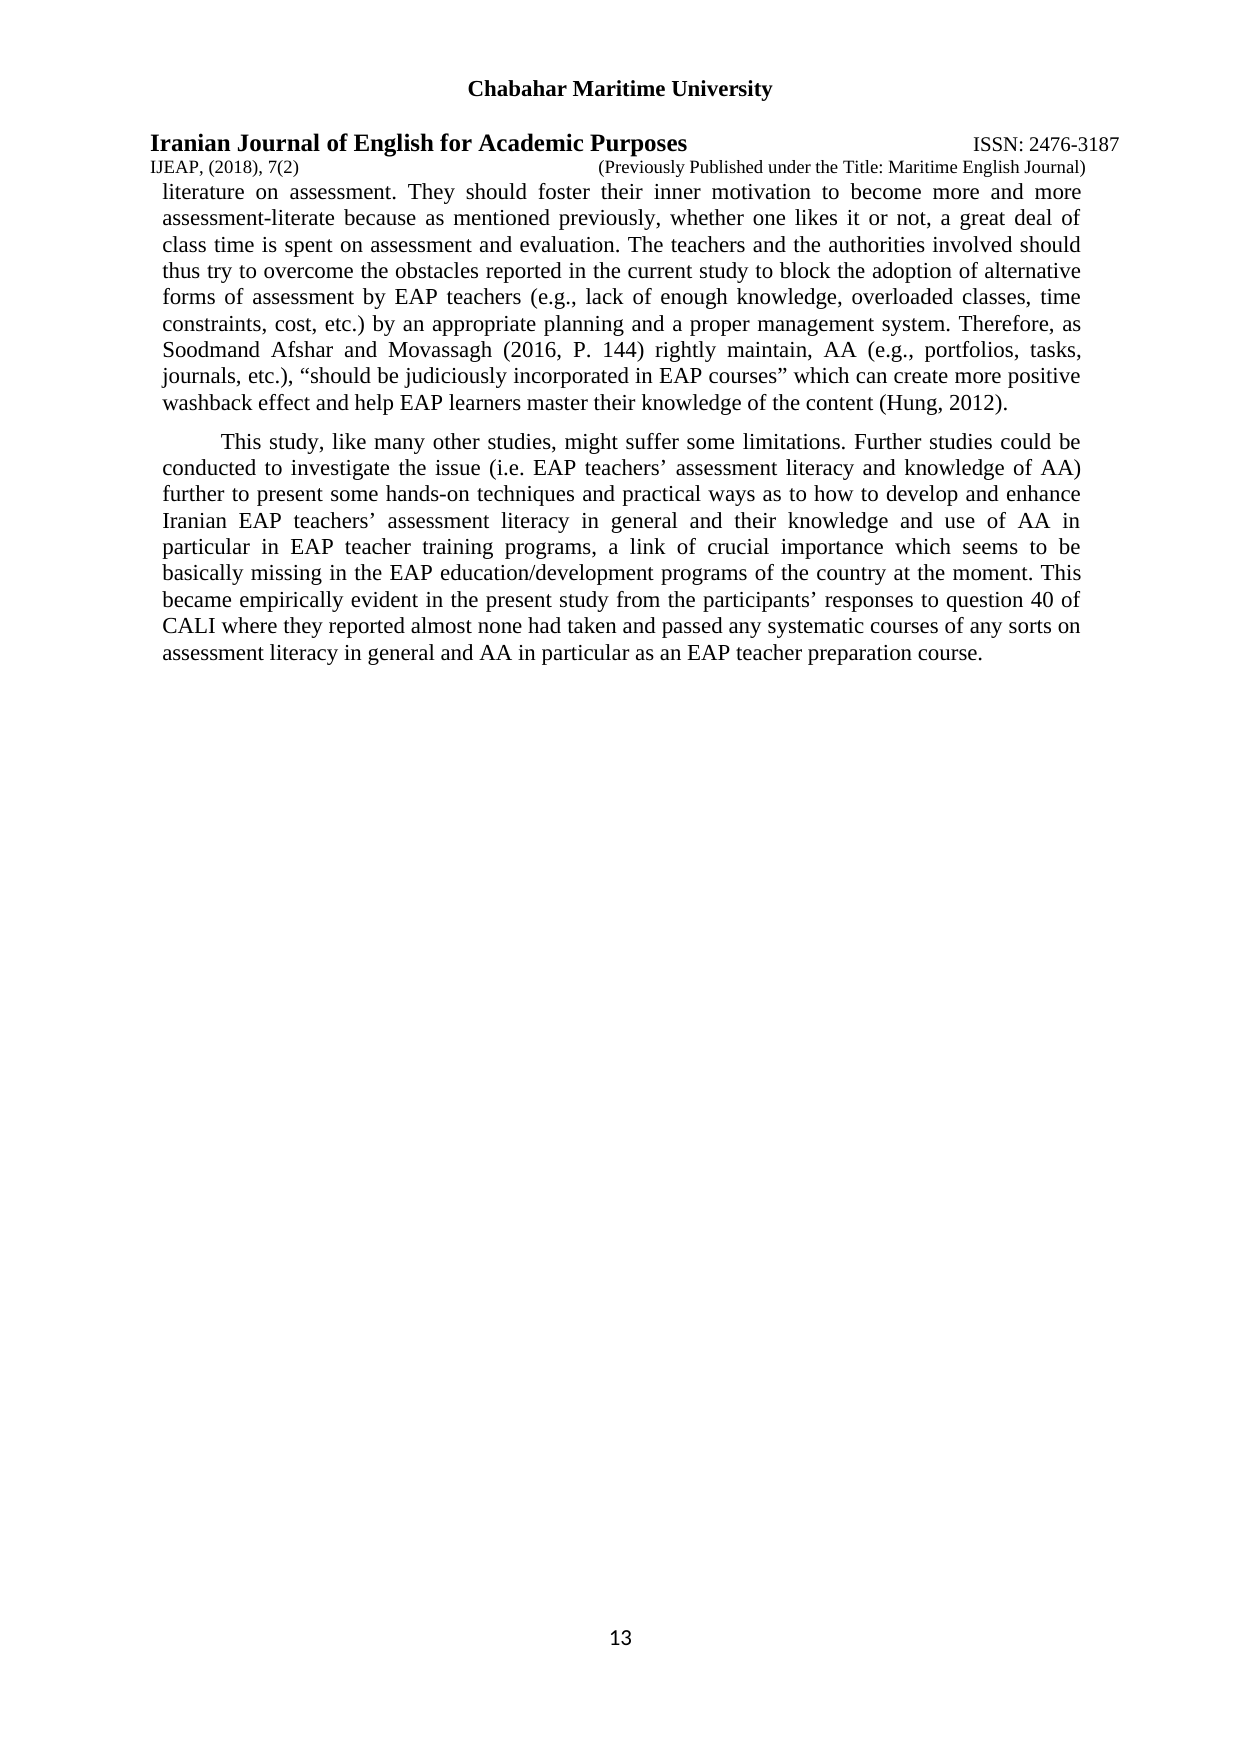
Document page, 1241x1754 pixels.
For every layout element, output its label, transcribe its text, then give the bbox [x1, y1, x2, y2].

text This study, like many other studies, might suffer some limitations. Further studies could be conducted to investigate the issue (i.e. EAP teachers’ assessment literacy and knowledge of AA) further to present some hands-on techniques and practical ways as to how to develop and enhance Iranian EAP teachers’ assessment literacy in general and their knowledge and use of AA in particular in EAP teacher training programs, a link of crucial importance which seems to be basically missing in the EAP education/development programs of the country at the moment. This became empirically evident in the present study from the participants’ responses to question 40 of CALI where they reported almost none had taken and passed any systematic courses of any sorts on assessment literacy in general and AA in particular as an EAP teacher preparation course. [162, 428, 1083, 665]
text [162, 178, 1083, 415]
